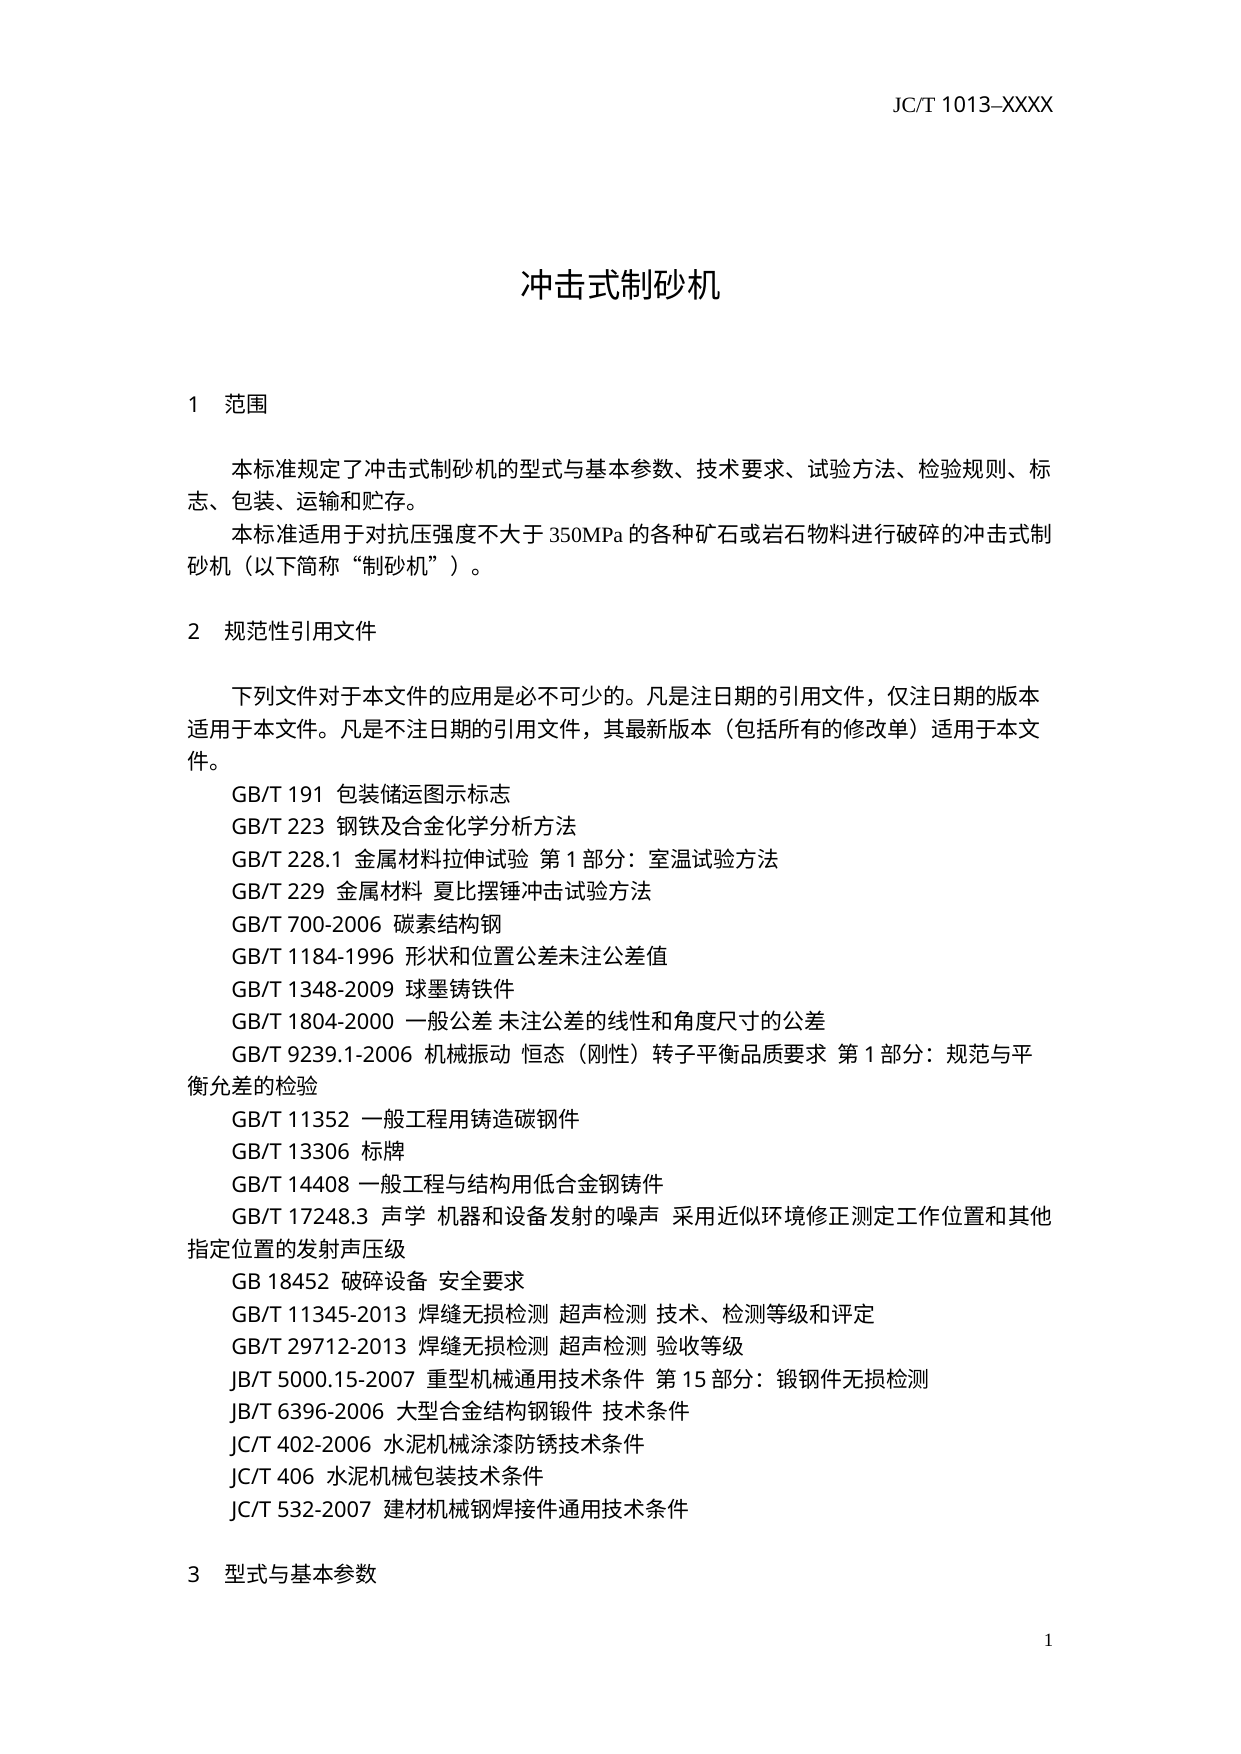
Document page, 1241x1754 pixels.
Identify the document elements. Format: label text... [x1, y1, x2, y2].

text 规范性引用文件 [187, 614, 1053, 646]
text GB 18452 破碎设备 安全要求 [187, 1264, 1053, 1296]
text JC/T 532-2007 建材机械钢焊接件通用技术条件 [187, 1491, 1053, 1524]
text 本标准适用于对抗压强度不大于350MPa的各种矿石或岩石物料进行破碎的冲击式制砂机（以下简称“制砂机”）。 [187, 516, 1053, 581]
text GB/T 14408 一般工程与结构用低合金钢铸件 [187, 1166, 1053, 1199]
text GB/T 700-2006 碳素结构钢 [187, 906, 1053, 939]
text 范围 [187, 386, 1053, 419]
text JB/T 6396-2006 大型合金结构钢锻件 技术条件 [187, 1394, 1053, 1426]
text GB/T 29712-2013 焊缝无损检测 超声检测 验收等级 [187, 1329, 1053, 1361]
text GB/T 11345-2013 焊缝无损检测 超声检测 技术、检测等级和评定 [187, 1296, 1053, 1329]
text GB/T 229 金属材料 夏比摆锤冲击试验方法 [187, 874, 1053, 906]
text GB/T 13306 标牌 [187, 1134, 1053, 1166]
text GB/T 11352 一般工程用铸造碳钢件 [187, 1101, 1053, 1134]
text JC/T 402-2006 水泥机械涂漆防锈技术条件 [187, 1426, 1053, 1459]
text GB/T 191 包装储运图示标志 [187, 776, 1053, 809]
text GB/T 1184-1996 形状和位置公差未注公差值 [187, 939, 1053, 971]
text GB/T 17248.3 声学 机器和设备发射的噪声 采用近似环境修正测定工作位置和其他指定位置的发射声压级 [187, 1199, 1053, 1264]
text GB/T 228.1 金属材料拉伸试验 第1部分：室温试验方法 [187, 841, 1053, 874]
text GB/T 1804-2000 一般公差 未注公差的线性和角度尺寸的公差 [187, 1004, 1053, 1036]
text GB/T 223 钢铁及合金化学分析方法 [187, 809, 1053, 841]
text GB/T 9239.1-2006 机械振动 恒态（刚性）转子平衡品质要求 第1部分：规范与平衡允差的检验 [187, 1036, 1053, 1101]
text 冲击式制砂机 [187, 251, 1053, 316]
text JC/T 406 水泥机械包装技术条件 [187, 1459, 1053, 1491]
text 下列文件对于本文件的应用是必不可少的。凡是注日期的引用文件，仅注日期的版本适用于本文件。凡是不注日期的引用文件，其最新版本（包括所有的修改单）适用于本文件。 [187, 679, 1053, 776]
text GB/T 1348-2009 球墨铸铁件 [187, 971, 1053, 1004]
text 型式与基本参数 [187, 1556, 1053, 1589]
text 本标准规定了冲击式制砂机的型式与基本参数、技术要求、试验方法、检验规则、标志、包装、运输和贮存。 [187, 451, 1053, 516]
text JB/T 5000.15-2007 重型机械通用技术条件 第15部分：锻钢件无损检测 [187, 1361, 1053, 1394]
